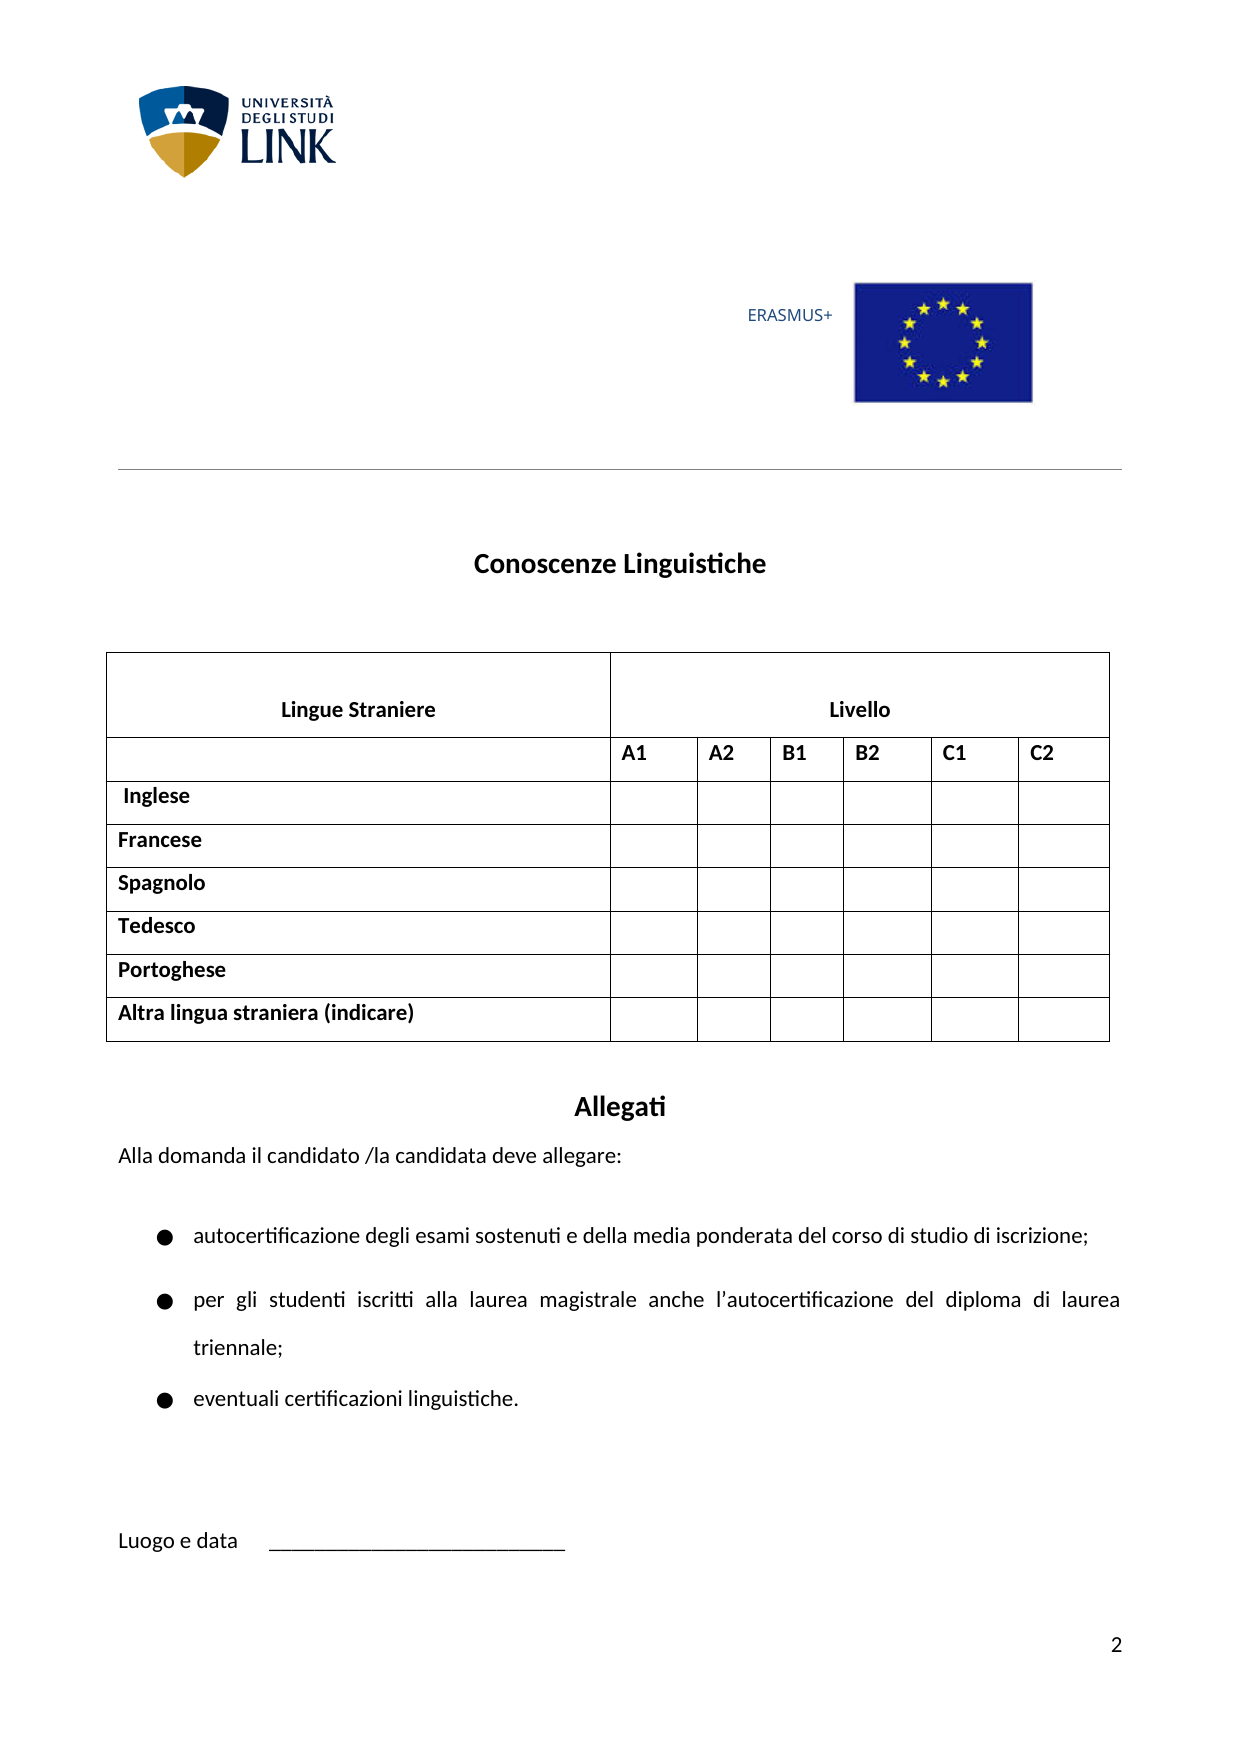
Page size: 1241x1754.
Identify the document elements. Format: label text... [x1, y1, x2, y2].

table_header Livello [611, 653, 1109, 737]
table_cell [611, 868, 697, 911]
list autocertificazione degli esami sostenuti e della media ponderata del corso di studio di iscrizione; [156, 1213, 1122, 1255]
table_cell [611, 955, 697, 997]
table_cell [611, 912, 697, 954]
table_cell [771, 998, 843, 1041]
table_cell A1 [611, 738, 697, 781]
table_cell [698, 825, 770, 867]
table_cell [771, 782, 843, 824]
table_cell [932, 912, 1018, 954]
table_cell [698, 782, 770, 824]
table_cell [1019, 912, 1109, 954]
table_cell [844, 998, 931, 1041]
table_cell Spagnolo [107, 868, 610, 911]
table_cell [771, 955, 843, 997]
table_cell [932, 782, 1018, 824]
table_cell [771, 868, 843, 911]
table_cell C1 [932, 738, 1018, 781]
table_cell [1019, 868, 1109, 911]
table_cell [932, 868, 1018, 911]
table_cell Francese [107, 825, 610, 867]
table_cell [932, 825, 1018, 867]
table_cell [844, 912, 931, 954]
table_cell [844, 868, 931, 911]
text Allegati [118, 1088, 1122, 1124]
table_cell [611, 782, 697, 824]
table_cell [1019, 955, 1109, 997]
table_cell [1019, 998, 1109, 1041]
table_cell Altra lingua straniera (indicare) [107, 998, 610, 1041]
table_cell B2 [844, 738, 931, 781]
picture [851, 280, 1036, 406]
table_cell [844, 955, 931, 997]
picture [136, 77, 337, 184]
text Alla domanda il candidato /la candidata deve allegare: [118, 1142, 1122, 1169]
table_cell [611, 998, 697, 1041]
table_cell B1 [771, 738, 843, 781]
text Luogo e data __________________________ [118, 1526, 1122, 1554]
list eventuali certificazioni linguistiche. [156, 1375, 1122, 1418]
table_cell Inglese [107, 782, 610, 824]
table_cell [771, 825, 843, 867]
table_cell [698, 912, 770, 954]
table_cell [932, 955, 1018, 997]
table_cell C2 [1019, 738, 1109, 781]
table_cell A2 [698, 738, 770, 781]
table_cell [932, 998, 1018, 1041]
table_cell [611, 825, 697, 867]
table_cell [698, 955, 770, 997]
table_header Lingue Straniere [107, 653, 610, 737]
table_cell [107, 738, 610, 781]
table_cell [1019, 825, 1109, 867]
table_cell [698, 868, 770, 911]
table_cell [698, 998, 770, 1041]
table_cell [771, 912, 843, 954]
table_cell [844, 782, 931, 824]
table_cell [844, 825, 931, 867]
table_cell Portoghese [107, 955, 610, 997]
table_cell Tedesco [107, 912, 610, 954]
list per gli studenti iscritti alla laurea magistrale anche l’autocertificazione del diploma di laurea triennale; [156, 1277, 1122, 1361]
table_cell [1019, 782, 1109, 824]
text Conoscenze Linguistiche [118, 545, 1122, 581]
